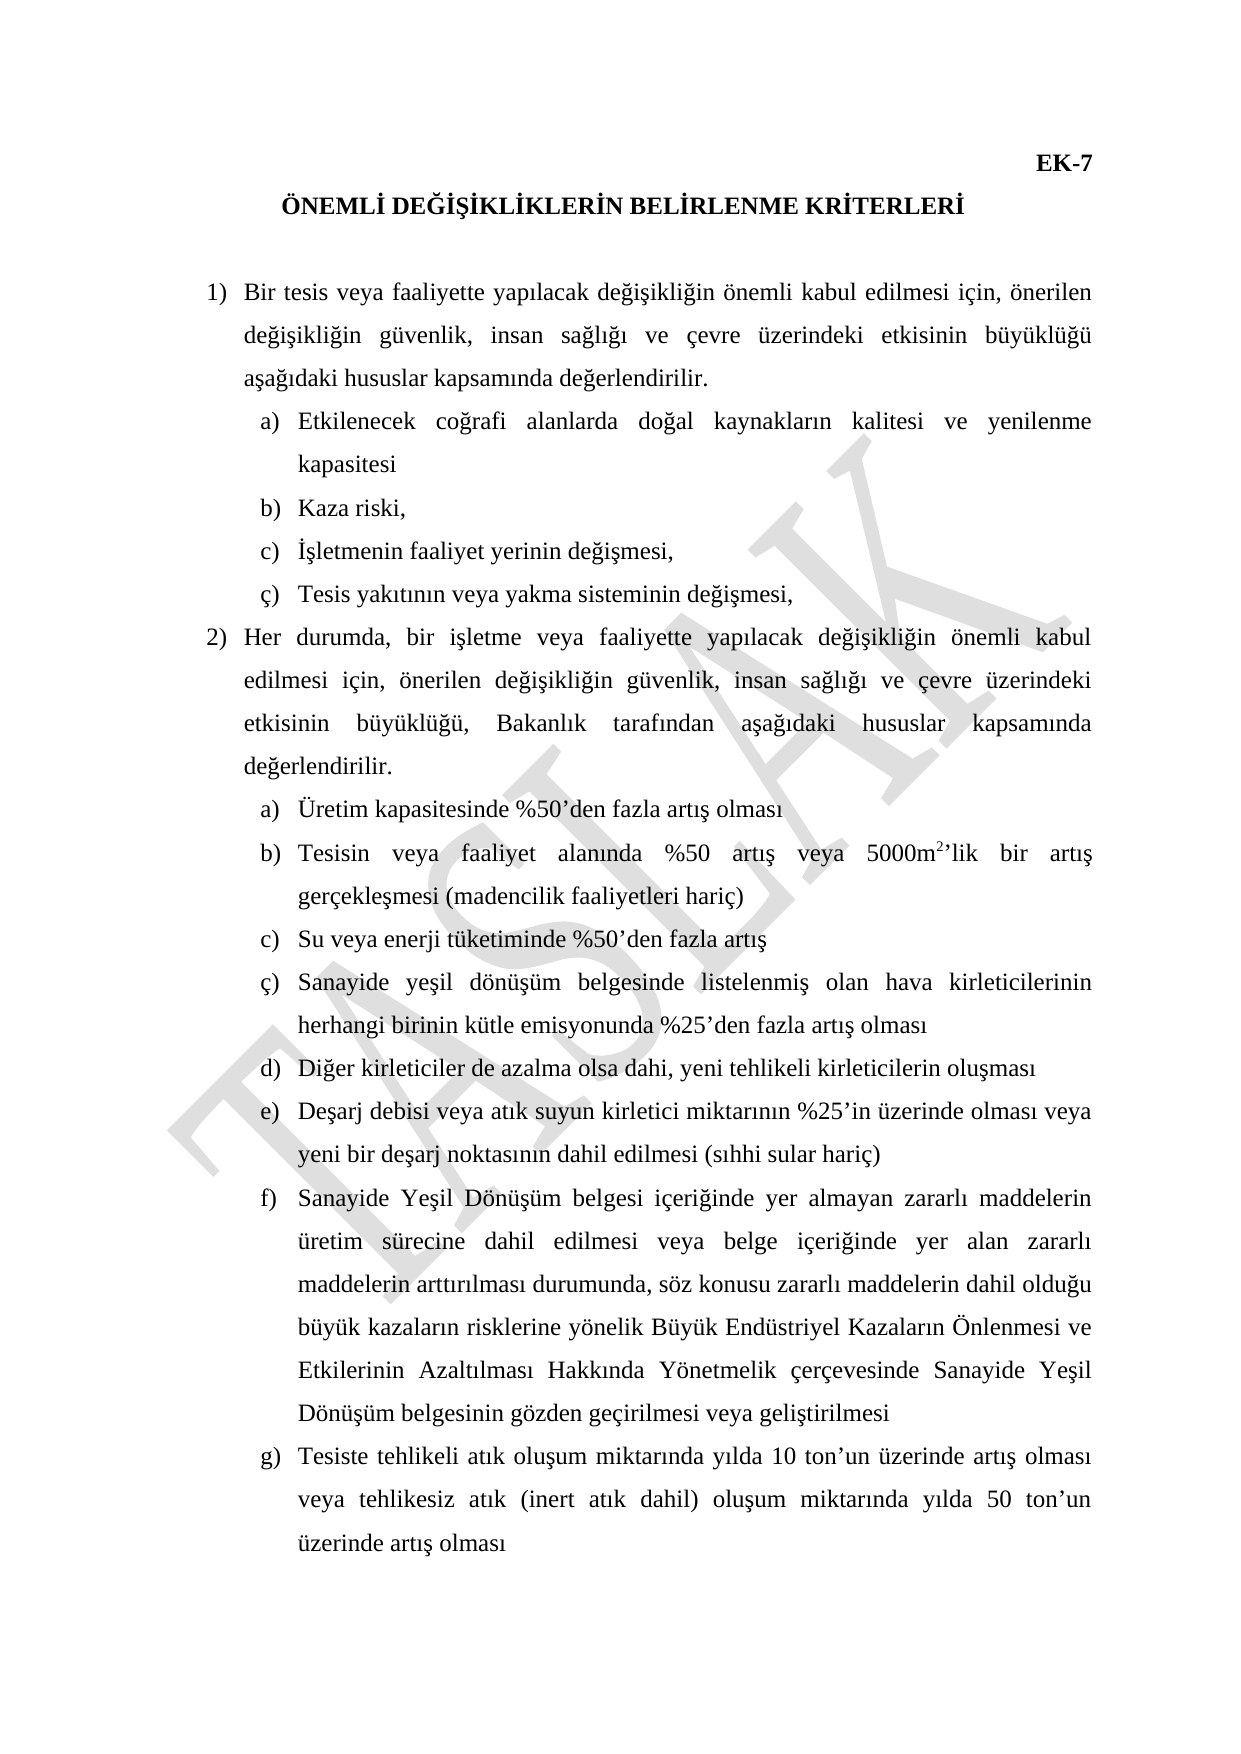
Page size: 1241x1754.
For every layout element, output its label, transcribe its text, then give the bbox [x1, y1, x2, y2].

list Tesisin veya faaliyet alanında %50 artış veya 5000m2’lik bir artış gerçekleşmesi (madencilik faaliyetleri hariç) [260, 838, 1093, 909]
list İşletmenin faaliyet yerinin değişmesi, [260, 536, 1093, 564]
list Kaza riski, [260, 493, 1093, 521]
text ç) Sanayide yeşil dönüşüm belgesinde listelenmiş olan hava kirleticilerinin herhangi birinin kütle emisyonunda %25’den fazla artış olması [260, 967, 1093, 1039]
text ç) Tesis yakıtının veya yakma sisteminin değişmesi, [148, 579, 1093, 608]
list Su veya enerji tüketiminde %50’den fazla artış [260, 924, 1093, 953]
list Diğer kirleticiler de azalma olsa dahi, yeni tehlikeli kirleticilerin oluşması [260, 1053, 1093, 1082]
list Her durumda, bir işletme veya faaliyette yapılacak değişikliğin önemli kabul edilmesi için, önerilen değişikliğin güvenlik, insan sağlığı ve çevre üzerindeki etkisinin büyüklüğü, Bakanlık tarafından aşağıdaki hususlar kapsamında değerlendirilir. [206, 622, 1093, 780]
list Deşarj debisi veya atık suyun kirletici miktarının %25’in üzerinde olması veya yeni bir deşarj noktasının dahil edilmesi (sıhhi sular hariç) [260, 1096, 1093, 1168]
list Etkilenecek coğrafi alanlarda doğal kaynakların kalitesi ve yenilenme kapasitesi [260, 406, 1093, 478]
text ÖNEMLİ DEĞİŞİKLİKLERİN BELİRLENME KRİTERLERİ [148, 191, 1093, 219]
list Sanayide Yeşil Dönüşüm belgesi içeriğinde yer almayan zararlı maddelerin üretim sürecine dahil edilmesi veya belge içeriğinde yer alan zararlı maddelerin arttırılması durumunda, söz konusu zararlı maddelerin dahil olduğu büyük kazaların risklerine yönelik Büyük Endüstriyel Kazaların Önlenmesi ve Etkilerinin Azaltılması Hakkında Yönetmelik çerçevesinde Sanayide Yeşil Dönüşüm belgesinin gözden geçirilmesi veya geliştirilmesi [260, 1183, 1093, 1427]
text EK-7 [148, 148, 1093, 176]
list Tesiste tehlikeli atık oluşum miktarında yılda 10 ton’un üzerinde artış olması veya tehlikesiz atık (inert atık dahil) oluşum miktarında yılda 50 ton’un üzerinde artış olması [260, 1441, 1093, 1556]
list Üretim kapasitesinde %50’den fazla artış olması [260, 794, 1093, 823]
list Bir tesis veya faaliyette yapılacak değişikliğin önemli kabul edilmesi için, önerilen değişikliğin güvenlik, insan sağlığı ve çevre üzerindeki etkisinin büyüklüğü aşağıdaki hususlar kapsamında değerlendirilir. [206, 277, 1093, 392]
